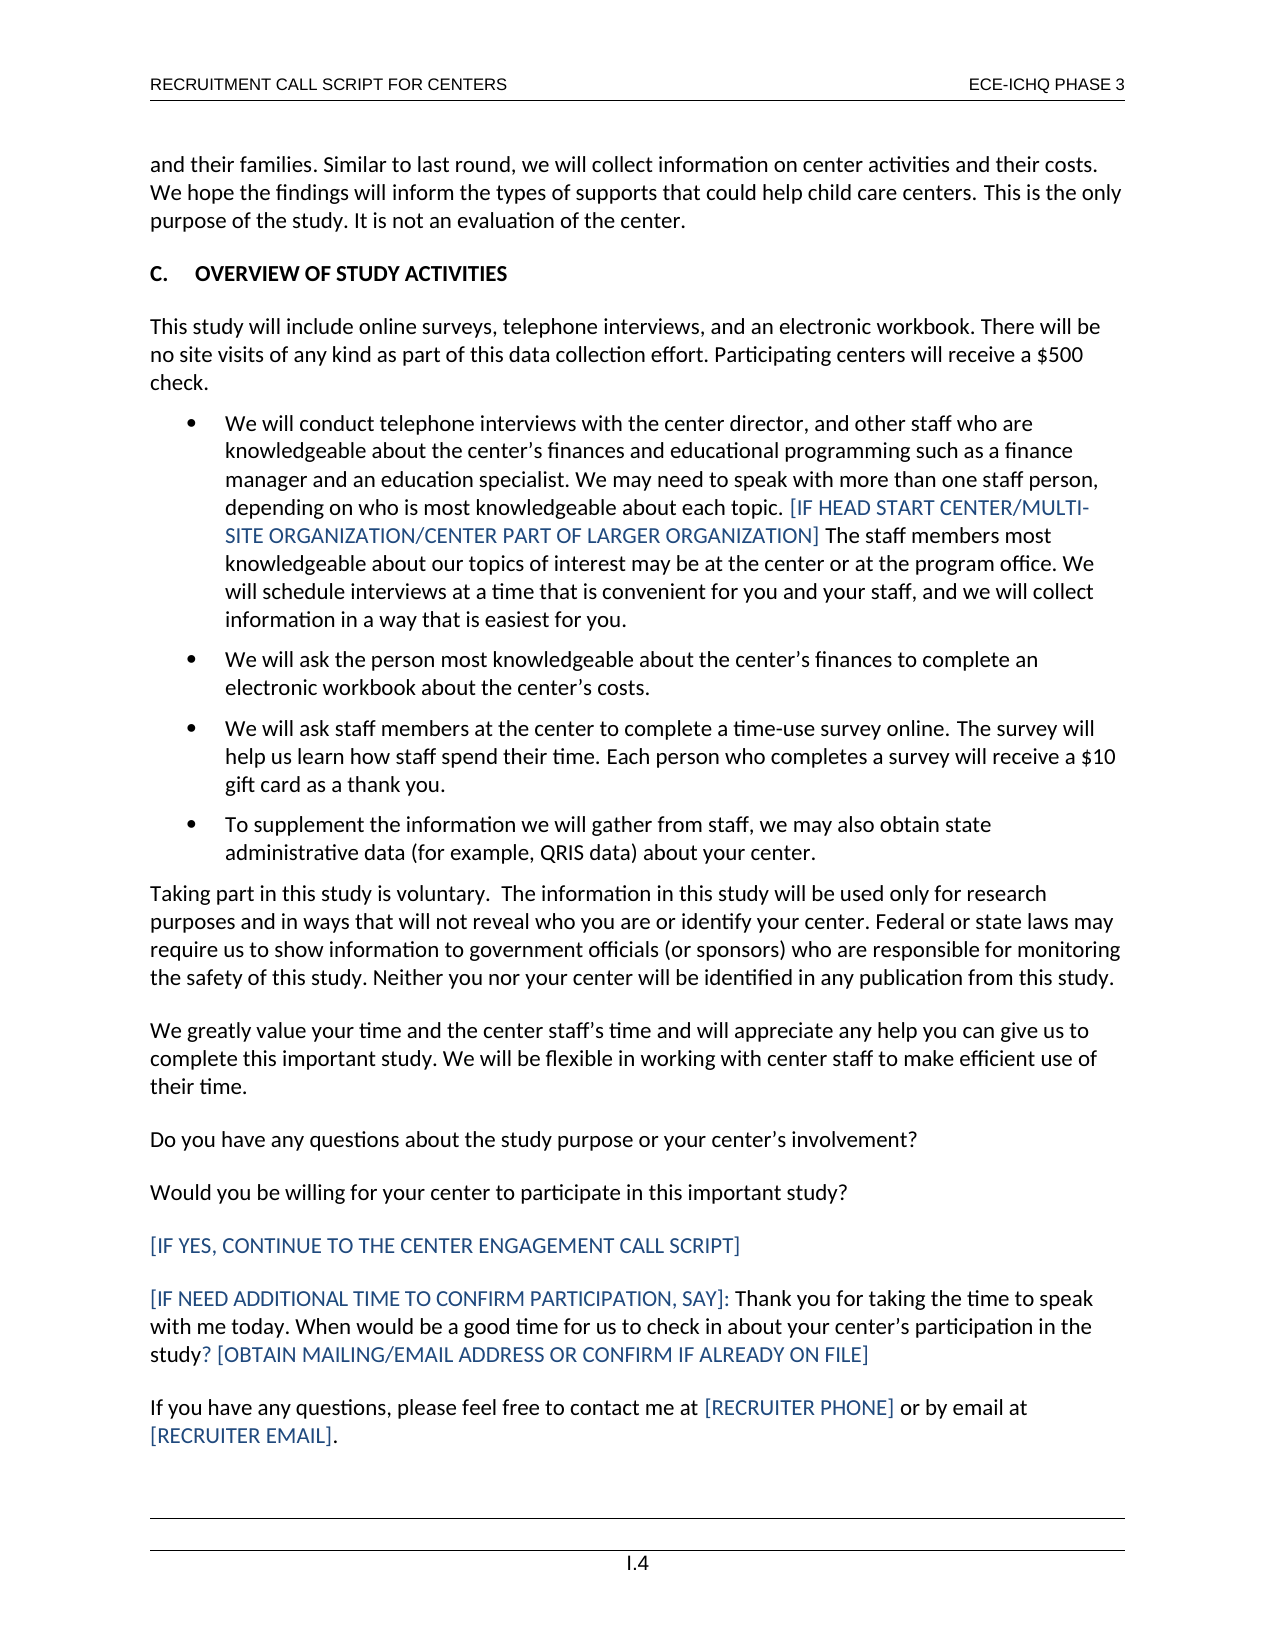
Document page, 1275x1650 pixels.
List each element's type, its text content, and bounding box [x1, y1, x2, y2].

list We will conduct telephone interviews with the center director, and other staff who are knowledgeable about the center’s finances and educational programming such as a finance manager and an education specialist. We may need to speak with more than one staff person, depending on who is most knowledgeable about each topic. [IF HEAD START CENTER/MULTI-SITE ORGANIZATION/CENTER PART OF LARGER ORGANIZATION] The staff members most knowledgeable about our topics of interest may be at the center or at the program office. We will schedule interviews at a time that is convenient for you and your staff, and we will collect information in a way that is easiest for you. [187, 409, 1125, 633]
text Do you have any questions about the study purpose or your center’s involvement? [150, 1125, 1125, 1153]
text [IF YES, CONTINUE TO THE CENTER ENGAGEMENT CALL SCRIPT] [150, 1231, 1125, 1259]
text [150, 150, 1125, 234]
list We will ask staff members at the center to complete a time-use survey online. The survey will help us learn how staff spend their time. Each person who completes a survey will receive a $10 gift card as a thank you. [187, 714, 1125, 798]
text Taking part in this study is voluntary. The information in this study will be used only for research purposes and in ways that will not reveal who you are or identify your center. Federal or state laws may require us to show information to government officials (or sponsors) who are responsible for monitoring the safety of this study. Neither you nor your center will be identified in any publication from this study. [150, 879, 1125, 991]
text This study will include online surveys, telephone interviews, and an electronic workbook. There will be no site visits of any kind as part of this data collection effort. Participating centers will receive a $500 check. [150, 312, 1125, 396]
text Would you be willing for your center to participate in this important study? [150, 1178, 1125, 1206]
list We will ask the person most knowledgeable about the center’s finances to complete an electronic workbook about the center’s costs. [187, 645, 1125, 701]
text [IF NEED ADDITIONAL TIME TO CONFIRM PARTICIPATION, SAY]: Thank you for taking the time to speak with me today. When would be a good time for us to check in about your center’s participation in the study? [OBTAIN MAILING/EMAIL ADDRESS OR CONFIRM IF ALREADY ON FILE] [150, 1284, 1125, 1368]
text If you have any questions, please feel free to contact me at [RECRUITER PHONE] or by email at [RECRUITER EMAIL]. [150, 1393, 1125, 1449]
text We greatly value your time and the center staff’s time and will appreciate any help you can give us to complete this important study. We will be flexible in working with center staff to make efficient use of their time. [150, 1016, 1125, 1100]
subtitle C. OVERVIEW OF STUDY ACTIVITIES [150, 259, 1125, 287]
list To supplement the information we will gather from staff, we may also obtain state administrative data (for example, QRIS data) about your center. [187, 810, 1125, 866]
